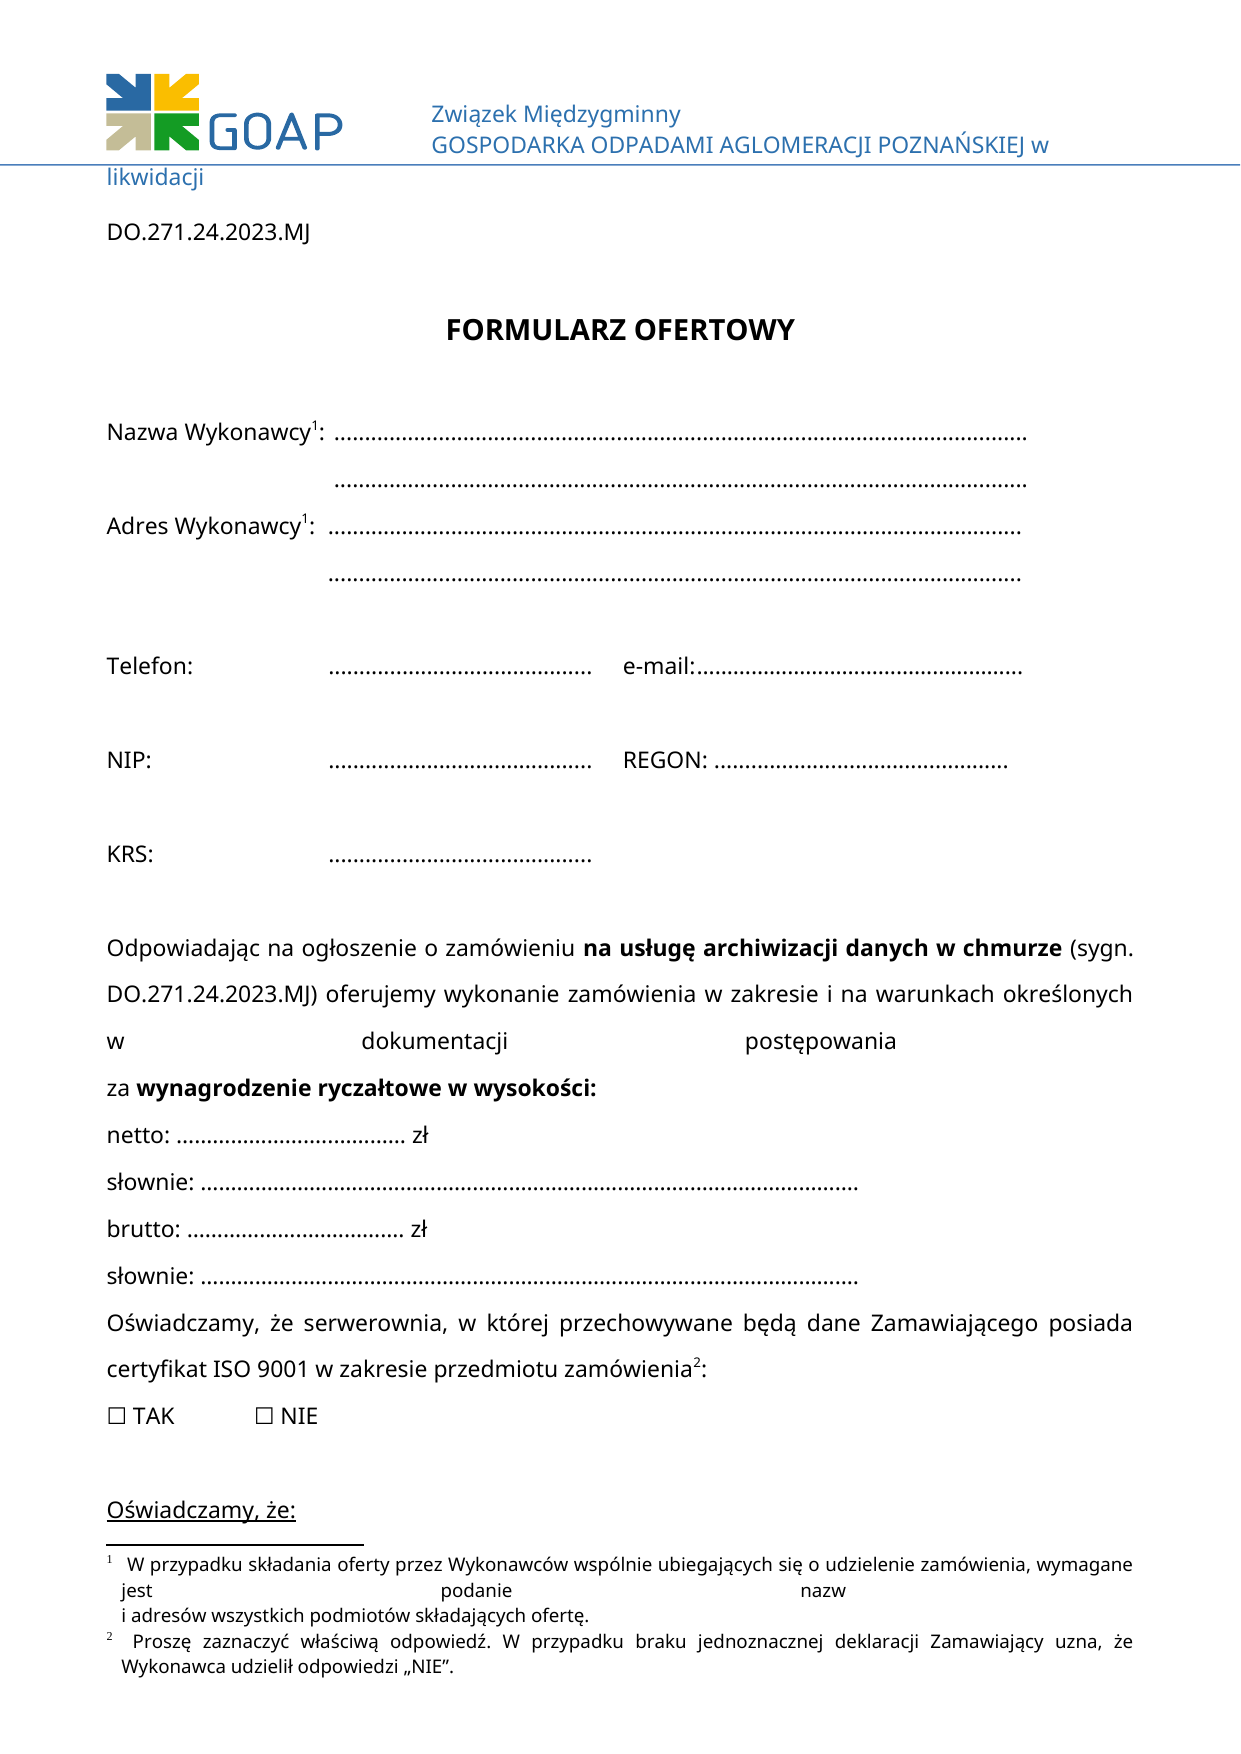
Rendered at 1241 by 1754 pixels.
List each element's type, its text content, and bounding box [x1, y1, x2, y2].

text słownie: ………………………………………………………………………………………………. [106, 1259, 1134, 1291]
text Oświadczamy, że serwerownia, w której przechowywane będą dane Zamawiającego posiada certyfikat ISO 9001 w zakresie przedmiotu zamówienia: [106, 1306, 1134, 1384]
text NIP: ........................................... REGON: ................................................ [106, 744, 1134, 775]
text KRS: ........................................... [106, 838, 1134, 869]
text słownie: ………………………………………………………………………………………………. [106, 1166, 1134, 1197]
text ................................................................................................................. [106, 556, 1134, 588]
title DO.271.24.2023.MJ [106, 216, 1134, 247]
text Oświadczamy, że: [106, 1494, 1134, 1525]
text netto: ……………………..………… zł [106, 1119, 1134, 1150]
text Odpowiadając na ogłoszenie o zamówieniu na usługę archiwizacji danych w chmurze (sygn. DO.271.24.2023.MJ) oferujemy wykonanie zamówienia w zakresie i na warunkach określonych w dokumentacji postępowania za wynagrodzenie ryczałtowe w wysokości: [106, 931, 1134, 1103]
title FORMULARZ OFERTOWY [106, 309, 1134, 349]
text brutto: ………………..……………. zł [106, 1213, 1134, 1244]
text TAK NIE [106, 1400, 1134, 1431]
text Nazwa Wykonawcy: ................................................................................................................. ................................................................................................................. [106, 416, 1134, 494]
text Adres Wykonawcy1: ................................................................................................................. [106, 509, 1134, 541]
text Telefon: ........................................... e-mail: ……………………………………………... [106, 650, 1134, 681]
